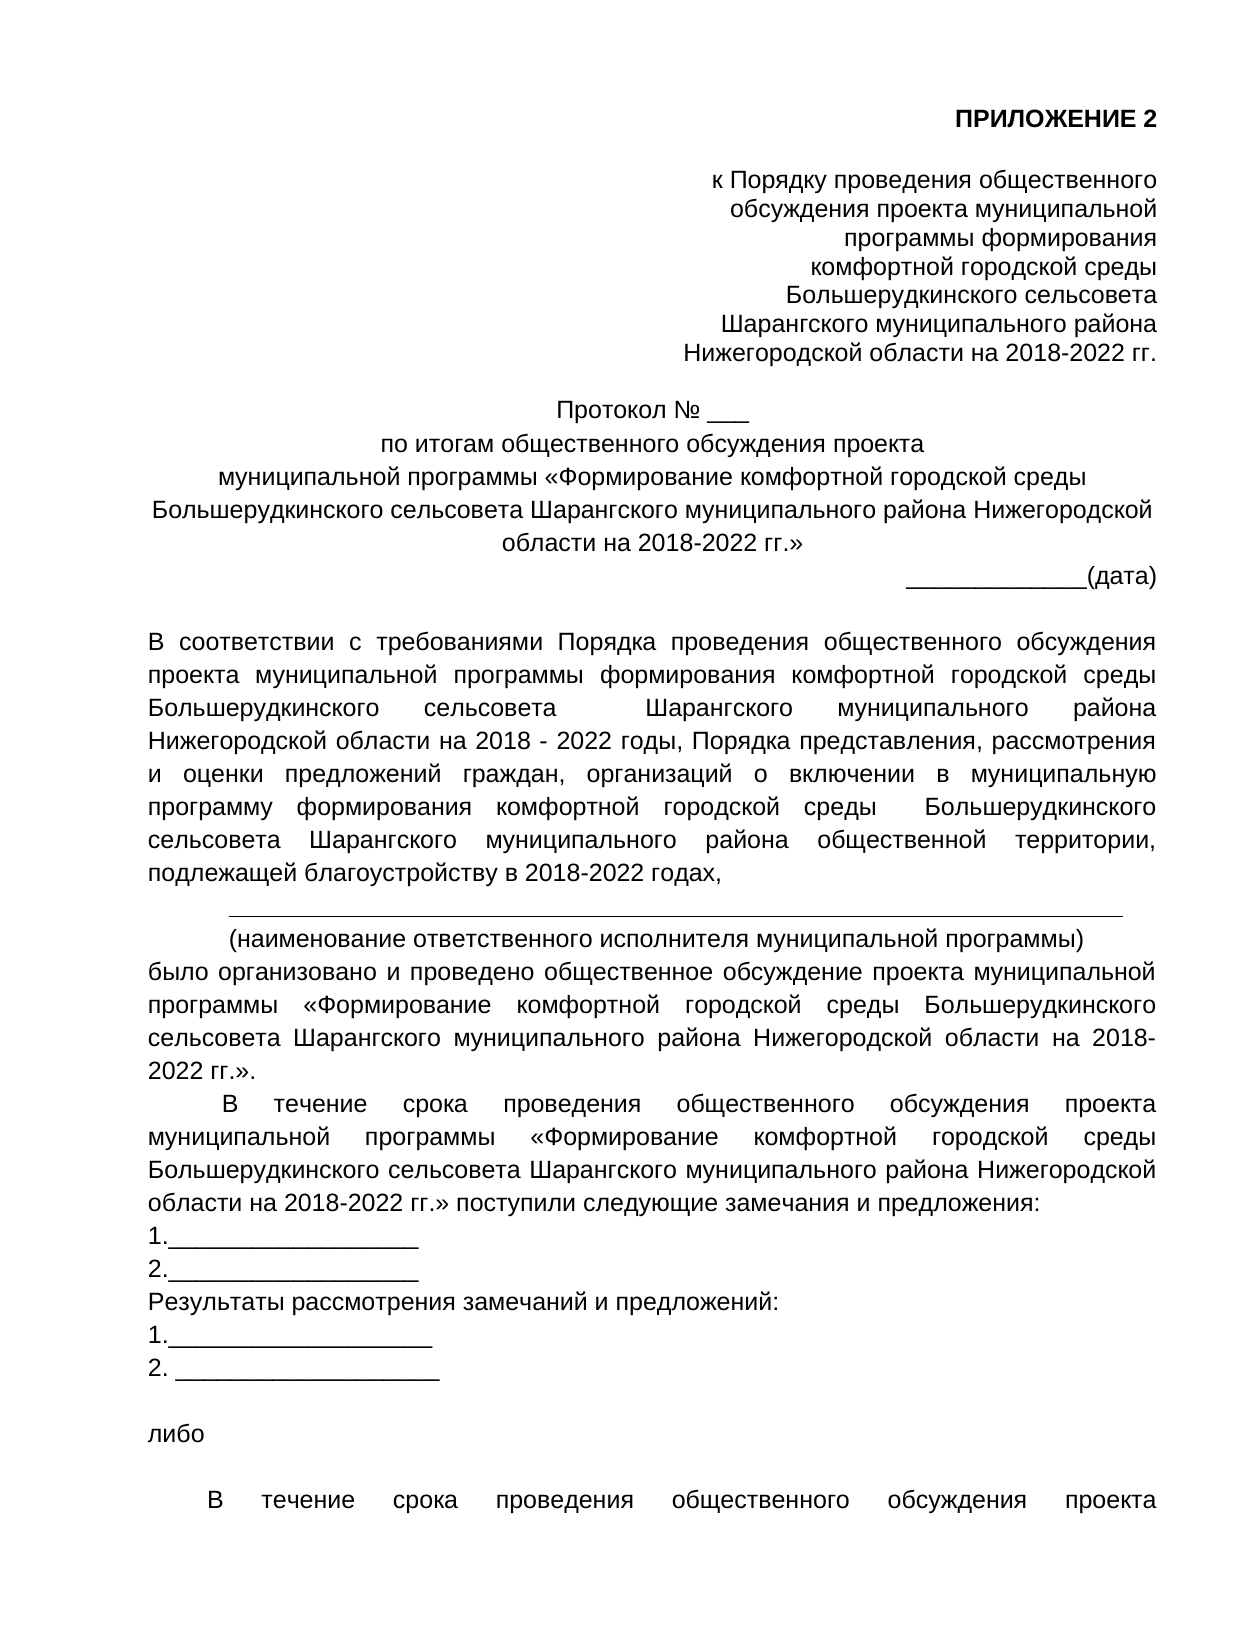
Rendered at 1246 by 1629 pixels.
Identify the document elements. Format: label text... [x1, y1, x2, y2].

text Результаты рассмотрения замечаний и предложений: [148, 1287, 1157, 1316]
text Нижегородской области на 2018-2022 гг. [148, 338, 1157, 367]
text либо [148, 1419, 1157, 1448]
text _____________(дата) [148, 561, 1157, 589]
text обсуждения проекта муниципальной [148, 194, 1157, 223]
text 2.__________________ [148, 1254, 1157, 1283]
text 1.__________________ [148, 1221, 1157, 1250]
text ПРИЛОЖЕНИЕ 2 [148, 104, 1157, 132]
text 1.___________________ [148, 1320, 1157, 1349]
text В течение срока проведения общественного обсуждения проекта муниципальной программы «Формирование комфортной городской среды Большерудкинского сельсовета Шарангского муниципального района Нижегородской области на 2018-2022 гг.» поступили следующие замечания и предложения: [148, 1089, 1157, 1217]
text В соответствии с требованиями Порядка проведения общественного обсуждения проекта муниципальной программы формирования комфортной городской среды Большерудкинского сельсовета Шарангского муниципального района Нижегородской области на 2018 - 2022 годы, Порядка представления, рассмотрения и оценки предложений граждан, организаций о включении в муниципальную программу формирования комфортной городской среды Большерудкинского сельсовета Шарангского муниципального района общественной территории, подлежащей благоустройству в 2018-2022 годах, [148, 627, 1157, 887]
text программы формирования [148, 223, 1157, 252]
text муниципальной программы «Формирование комфортной городской среды [148, 462, 1157, 490]
text к Порядку проведения общественного [148, 166, 1157, 194]
text Протокол № ___ [148, 396, 1157, 424]
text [148, 1485, 1157, 1514]
text Шарангского муниципального района [148, 309, 1157, 338]
text 2. ___________________ [148, 1353, 1157, 1382]
text комфортной городской среды [148, 252, 1157, 281]
text Большерудкинского сельсовета [148, 281, 1157, 309]
text (наименование ответственного исполнителя муниципальной программы) [148, 924, 1157, 953]
text было организовано и проведено общественное обсуждение проекта муниципальной программы «Формирование комфортной городской среды Большерудкинского сельсовета Шарангского муниципального района Нижегородской области на 2018-2022 гг.». [148, 957, 1157, 1085]
text Большерудкинского сельсовета Шарангского муниципального района Нижегородской области на 2018-2022 гг.» [148, 494, 1157, 556]
text по итогам общественного обсуждения проекта [148, 428, 1157, 457]
